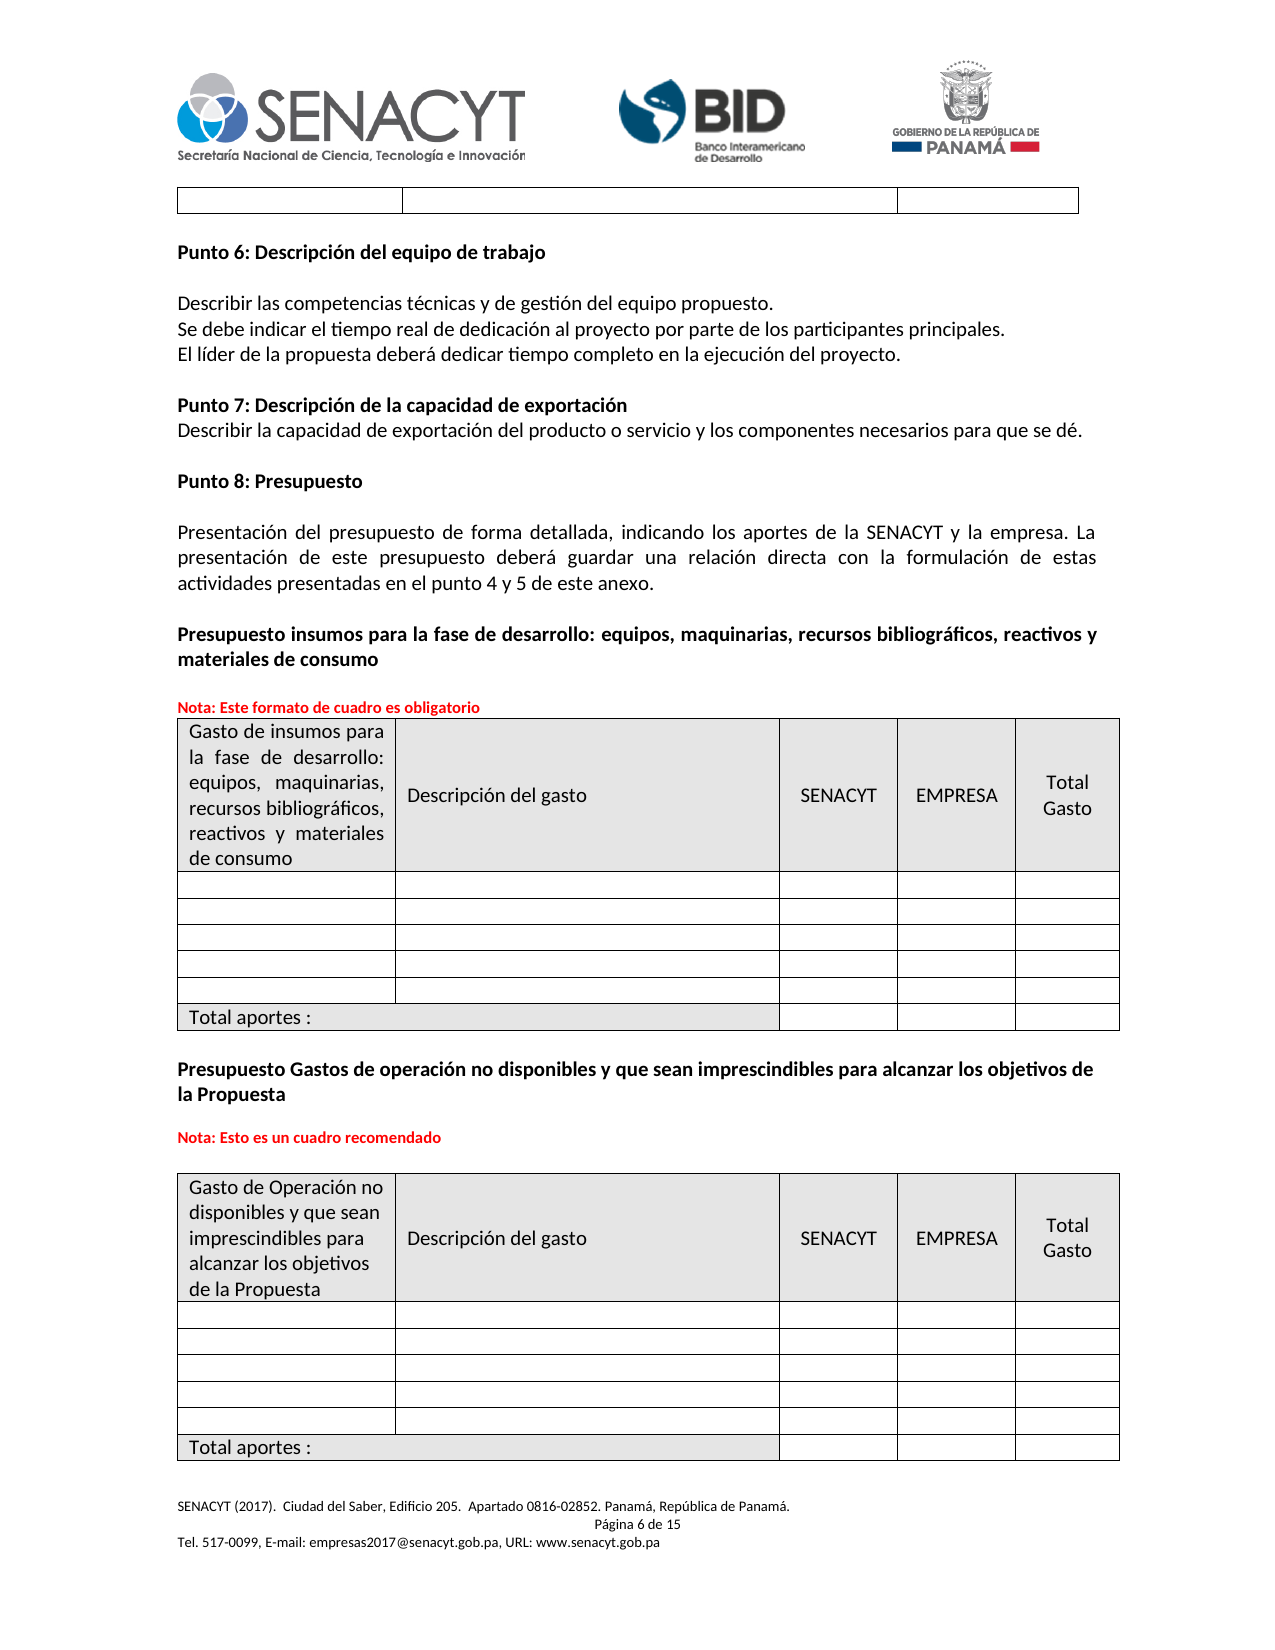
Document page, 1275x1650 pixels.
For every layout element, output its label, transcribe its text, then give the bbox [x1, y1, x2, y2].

table_cell [1016, 1435, 1119, 1460]
table_cell [178, 951, 395, 977]
table_cell Total aportes : [178, 1004, 779, 1030]
table_cell [396, 1329, 779, 1354]
table_cell [396, 1408, 779, 1433]
table_header Total Gasto [1016, 1174, 1119, 1301]
table_cell [898, 1382, 1015, 1407]
picture [619, 79, 805, 162]
list Nota: Esto es un cuadro recomendado [177, 1127, 1098, 1148]
table_header Gasto de insumos para la fase de desarrollo: equipos, maquinarias, recursos bibliográficos, reactivos y materiales de consumo [178, 719, 395, 871]
table_cell [780, 1329, 897, 1354]
text Presupuesto Gastos de operación no disponibles y que sean imprescindibles para alcanzar los objetivos de la Propuesta [177, 1056, 1098, 1107]
table_cell [178, 1382, 395, 1407]
table_cell [780, 1435, 897, 1460]
table_cell [396, 951, 779, 977]
table_header Descripción del gasto [396, 1174, 779, 1301]
table_cell [898, 1435, 1015, 1460]
table_header SENACYT [780, 1174, 897, 1301]
table_cell [178, 1329, 395, 1354]
table_cell [1016, 872, 1119, 897]
table_cell [396, 1302, 779, 1328]
table_cell [898, 872, 1015, 897]
table_header EMPRESA [898, 1174, 1015, 1301]
table_cell [178, 872, 395, 897]
table_cell [898, 1408, 1015, 1433]
text Presentación del presupuesto de forma detallada, indicando los aportes de la SENACYT y la empresa. La presentación de este presupuesto deberá guardar una relación directa con la formulación de estas actividades presentadas en el punto 4 y 5 de este anexo. [177, 519, 1098, 595]
table_cell [1016, 1382, 1119, 1407]
table_cell [1016, 1302, 1119, 1328]
table_cell [403, 188, 897, 213]
table_cell [780, 1302, 897, 1328]
table_cell [178, 899, 395, 924]
table_cell [178, 1408, 395, 1433]
text Presupuesto insumos para la fase de desarrollo: equipos, maquinarias, recursos bibliográficos, reactivos y materiales de consumo [177, 621, 1098, 672]
table_cell [396, 978, 779, 1003]
table_cell Total aportes : [178, 1435, 779, 1460]
table_cell [898, 1302, 1015, 1328]
text Describir las competencias técnicas y de gestión del equipo propuesto. [177, 290, 1098, 316]
text Punto 7: Descripción de la capacidad de exportación [177, 392, 1098, 417]
text Se debe indicar el tiempo real de dedicación al proyecto por parte de los participantes principales. [177, 316, 1098, 341]
table_cell [396, 1355, 779, 1381]
table_cell [178, 978, 395, 1003]
table_cell [780, 1004, 897, 1030]
table_header Total Gasto [1016, 719, 1119, 871]
table_cell [780, 1382, 897, 1407]
table_cell [898, 951, 1015, 977]
table_cell [780, 1355, 897, 1381]
table_cell [1016, 1355, 1119, 1381]
text Punto 6: Descripción del equipo de trabajo [177, 239, 1098, 265]
table_cell [396, 872, 779, 897]
table_header EMPRESA [898, 719, 1015, 871]
table_cell [1016, 951, 1119, 977]
table_cell [178, 1302, 395, 1328]
table_cell [1016, 1004, 1119, 1030]
text Describir la capacidad de exportación del producto o servicio y los componentes necesarios para que se dé. [177, 417, 1098, 443]
table_cell [780, 925, 897, 950]
table_cell [1016, 1329, 1119, 1354]
table_cell [898, 188, 1078, 213]
table_cell [898, 1355, 1015, 1381]
table_header Descripción del gasto [396, 719, 779, 871]
table_cell [780, 978, 897, 1003]
table_cell [780, 1408, 897, 1433]
table_cell [1016, 925, 1119, 950]
table_cell [396, 899, 779, 924]
picture [177, 73, 525, 162]
picture [892, 60, 1040, 154]
table_cell [898, 1004, 1015, 1030]
table_cell [898, 1329, 1015, 1354]
text Punto 8: Presupuesto [177, 468, 1098, 494]
table_cell [178, 188, 402, 213]
table_cell [178, 925, 395, 950]
table_cell [1016, 1408, 1119, 1433]
table_cell [898, 925, 1015, 950]
table_cell [780, 872, 897, 897]
table_cell [396, 925, 779, 950]
table_header Gasto de Operación no disponibles y que sean imprescindibles para alcanzar los objetivos de la Propuesta [178, 1174, 395, 1301]
table_cell [1016, 899, 1119, 924]
text Nota: Este formato de cuadro es obligatorio [177, 697, 1098, 717]
text El líder de la propuesta deberá dedicar tiempo completo en la ejecución del proyecto. [177, 341, 1098, 367]
table_cell [1016, 978, 1119, 1003]
table_cell [898, 978, 1015, 1003]
table_cell [178, 1355, 395, 1381]
table_header SENACYT [780, 719, 897, 871]
table_cell [396, 1382, 779, 1407]
table_cell [780, 899, 897, 924]
table_cell [898, 899, 1015, 924]
table_cell [780, 951, 897, 977]
